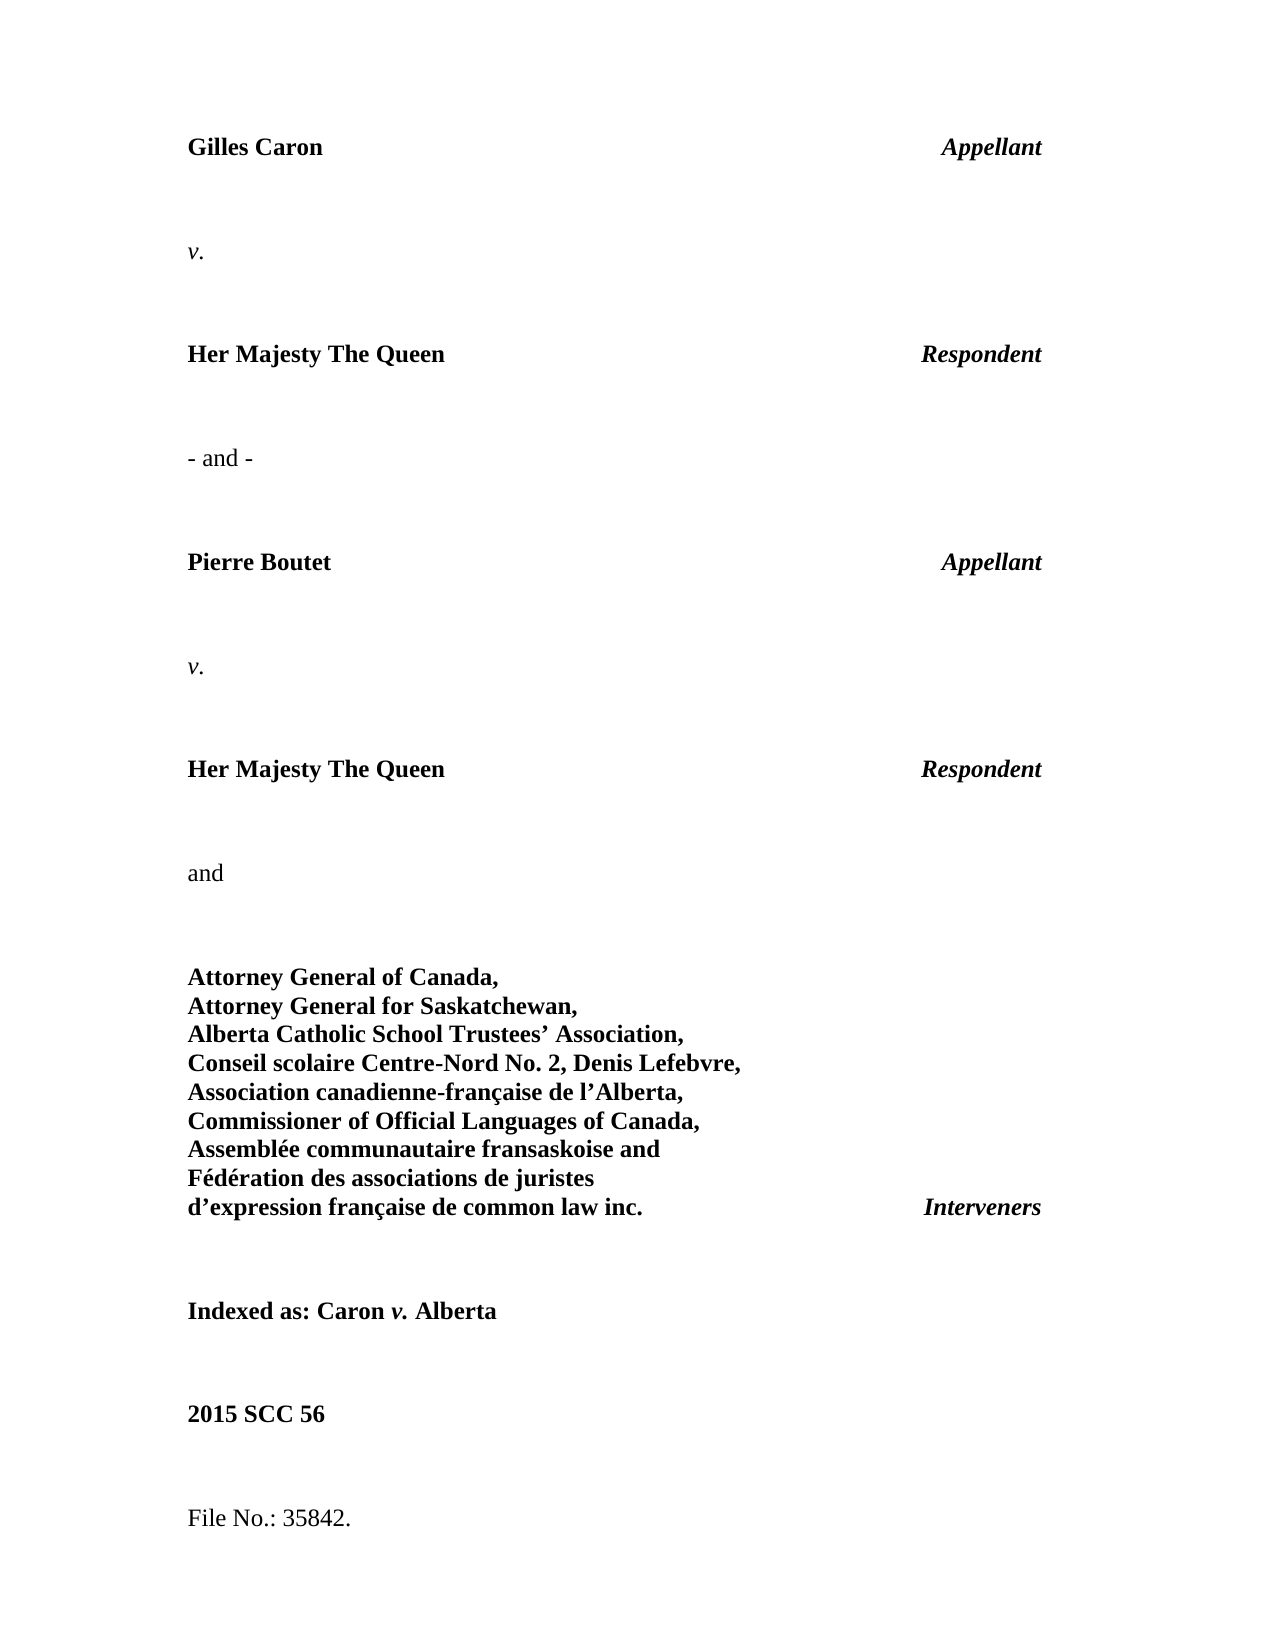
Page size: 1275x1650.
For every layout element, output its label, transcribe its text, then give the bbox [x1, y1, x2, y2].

text d’expression française de common law inc. Interveners [187, 1192, 1050, 1221]
text Association canadienne-française de l’Alberta, [187, 1077, 1050, 1106]
text v. [187, 651, 1050, 679]
text Pierre Boutet Appellant [187, 547, 1050, 576]
text Fédération des associations de juristes [187, 1163, 1050, 1192]
text v. [187, 236, 1050, 264]
text Indexed as: Caron v. Alberta [187, 1296, 1050, 1324]
text - and - [187, 443, 1050, 472]
text Conseil scolaire Centre-Nord No. 2, Denis Lefebvre, [187, 1048, 1050, 1077]
text Assemblée communautaire fransaskoise and [187, 1134, 1050, 1163]
text and [187, 858, 1050, 887]
text File No.: 35842. [187, 1503, 1050, 1532]
text Alberta Catholic School Trustees’ Association, [187, 1019, 1050, 1048]
text 2015 SCC 56 [187, 1399, 1050, 1428]
text Gilles Caron Appellant [187, 132, 1050, 161]
text Attorney General of Canada, [187, 962, 1050, 991]
text Her Majesty The Queen Respondent [187, 339, 1050, 368]
text Commissioner of Official Languages of Canada, [187, 1106, 1050, 1134]
text Her Majesty The Queen Respondent [187, 754, 1050, 783]
text Attorney General for Saskatchewan, [187, 991, 1050, 1019]
